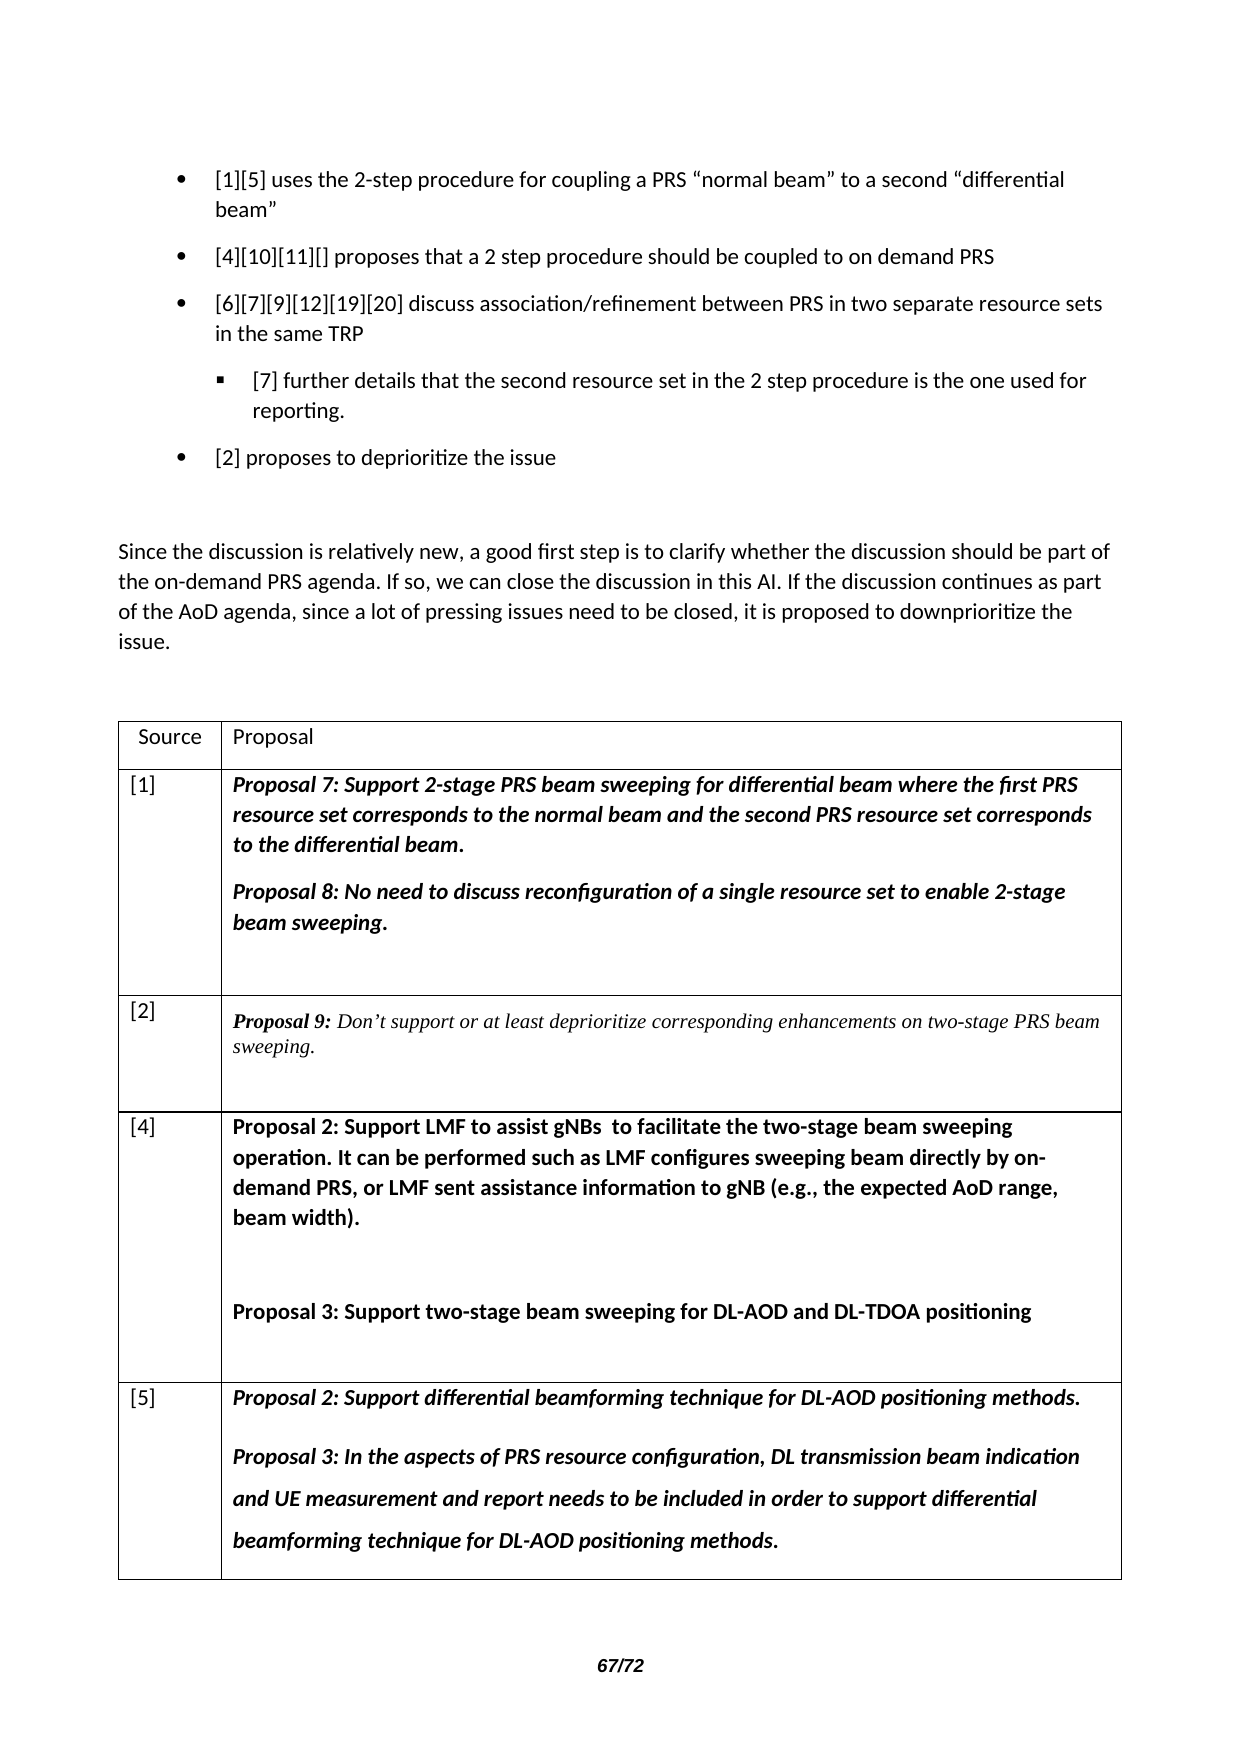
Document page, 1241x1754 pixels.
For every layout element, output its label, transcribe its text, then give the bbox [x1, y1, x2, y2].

table_cell [5] [119, 1383, 221, 1579]
table_cell [2] [119, 996, 221, 1111]
text Since the discussion is relatively new, a good first step is to clarify whether the discussion should be part of the on-demand PRS agenda. If so, we can close the discussion in this AI. If the discussion continues as part of the AoD agenda, since a lot of pressing issues need to be closed, it is proposed to downprioritize the issue. [118, 537, 1122, 656]
table_header Proposal [222, 722, 1121, 769]
table_cell [4] [119, 1113, 221, 1382]
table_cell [222, 1383, 1121, 1579]
table_cell Proposal 7: Support 2-stage PRS beam sweeping for differential beam where the first PRS resource set corresponds to the normal beam and the second PRS resource set corresponds to the differential beam. Proposal 8: No need to discuss reconfiguration of a single resource set to enable 2-stage beam sweeping. [222, 770, 1121, 995]
list [1][5] uses the 2-step procedure for coupling a PRS “normal beam” to a second “differential beam” [177, 165, 1122, 223]
list [6][7][9][12][19][20] discuss association/refinement between PRS in two separate resource sets in the same TRP [177, 289, 1122, 347]
table_cell Proposal 9: Don’t support or at least deprioritize corresponding enhancements on two-stage PRS beam sweeping. [222, 996, 1121, 1111]
list [4][10][11][] proposes that a 2 step procedure should be coupled to on demand PRS [177, 242, 1122, 270]
list [2] proposes to deprioritize the issue [177, 443, 1122, 471]
table_header Source [119, 722, 221, 769]
table_cell Proposal 2: Support LMF to assist gNBs to facilitate the two-stage beam sweeping operation. It can be performed such as LMF configures sweeping beam directly by on-demand PRS, or LMF sent assistance information to gNB (e.g., the expected AoD range, beam width). Proposal 3: Support two-stage beam sweeping for DL-AOD and DL-TDOA positioning [222, 1113, 1121, 1382]
list [7] further details that the second resource set in the 2 step procedure is the one used for reporting. [215, 366, 1122, 424]
table_cell [1] [119, 770, 221, 995]
